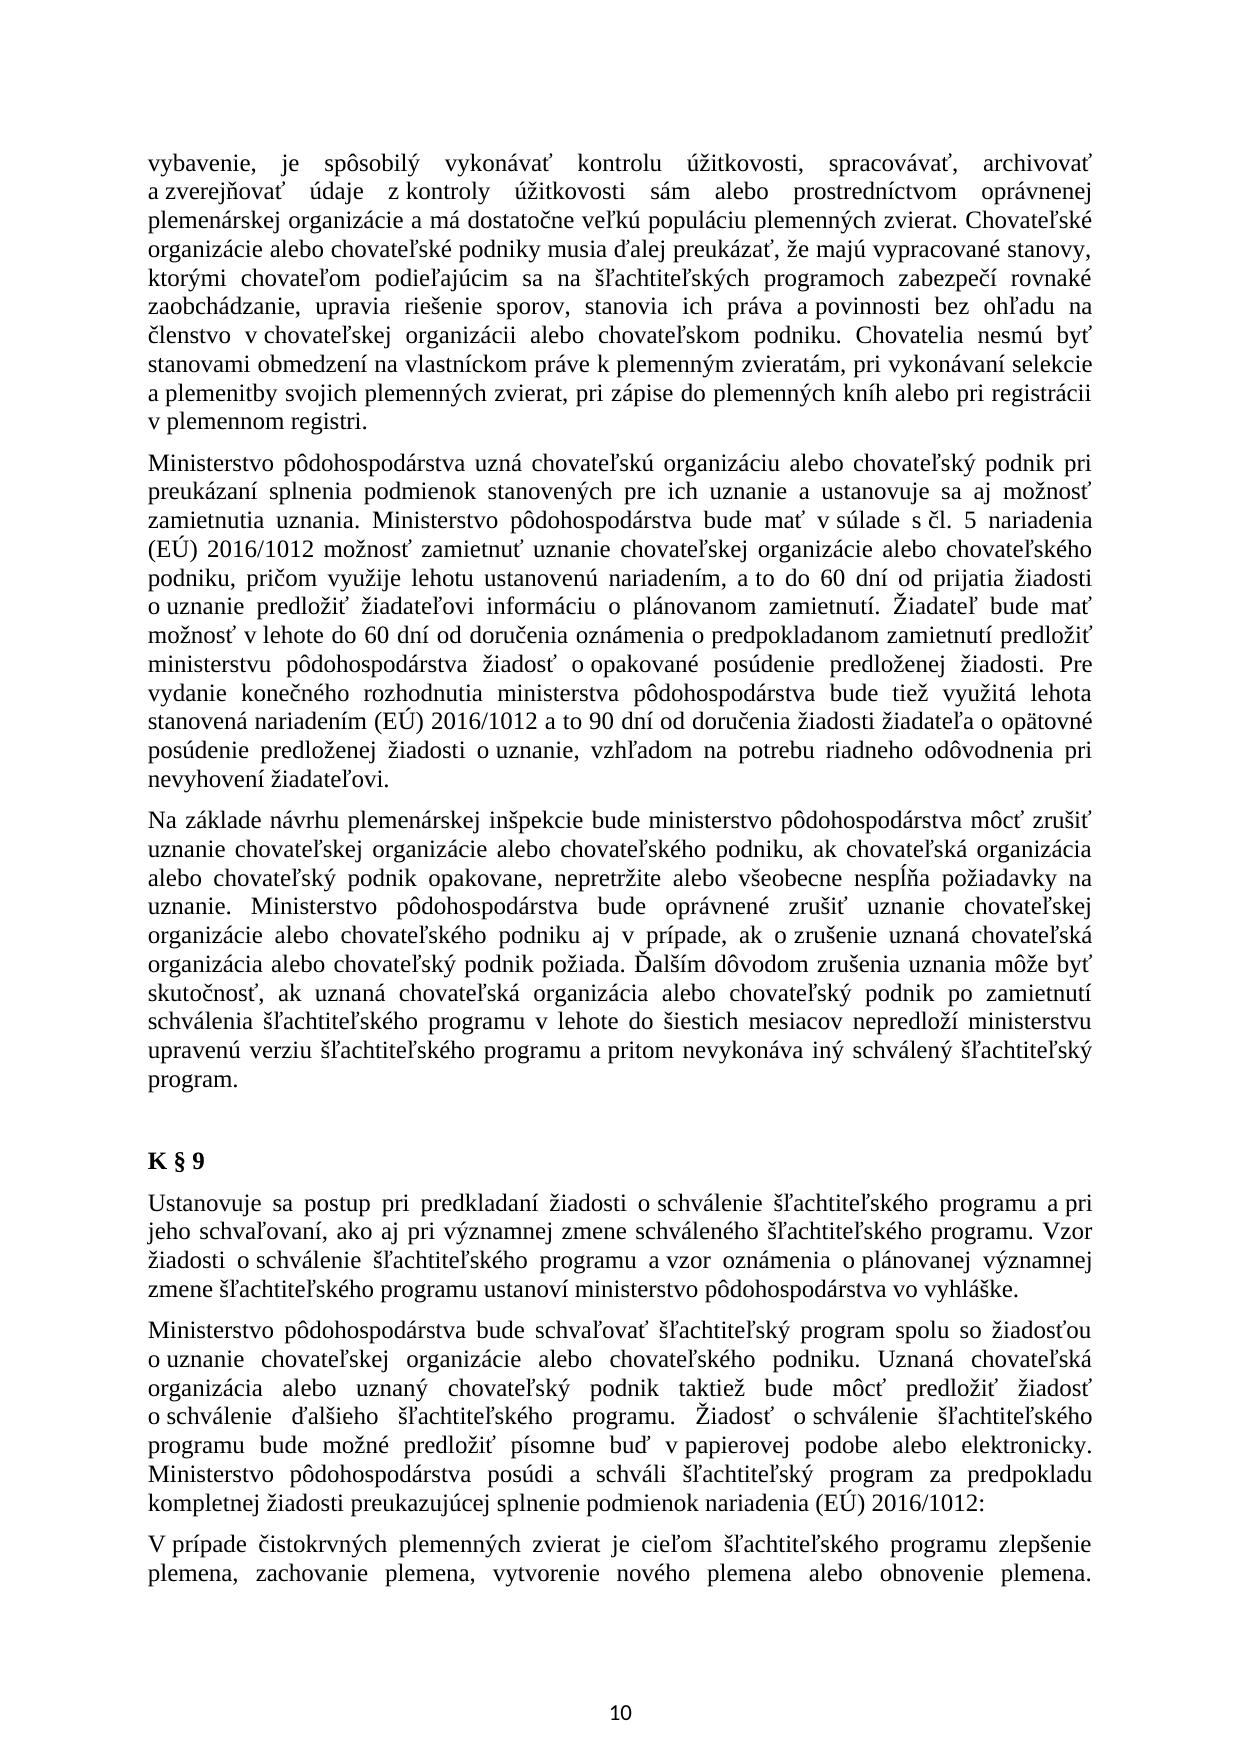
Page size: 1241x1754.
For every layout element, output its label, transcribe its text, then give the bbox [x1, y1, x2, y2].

text Ustanovuje sa postup pri predkladaní žiadosti o schválenie šľachtiteľského programu a pri jeho schvaľovaní, ako aj pri významnej zmene schváleného šľachtiteľského programu. Vzor žiadosti o schválenie šľachtiteľského programu a vzor oznámenia o plánovanej významnej zmene šľachtiteľského programu ustanoví ministerstvo pôdohospodárstva vo vyhláške. [148, 1188, 1093, 1303]
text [148, 148, 1093, 435]
text Ministerstvo pôdohospodárstva uzná chovateľskú organizáciu alebo chovateľský podnik pri preukázaní splnenia podmienok stanovených pre ich uznanie a ustanovuje sa aj možnosť zamietnutia uznania. Ministerstvo pôdohospodárstva bude mať v súlade s čl. 5 nariadenia (EÚ) 2016/1012 možnosť zamietnuť uznanie chovateľskej organizácie alebo chovateľského podniku, pričom využije lehotu ustanovenú nariadením, a to do 60 dní od prijatia žiadosti o uznanie predložiť žiadateľovi informáciu o plánovanom zamietnutí. Žiadateľ bude mať možnosť v lehote do 60 dní od doručenia oznámenia o predpokladanom zamietnutí predložiť ministerstvu pôdohospodárstva žiadosť o opakované posúdenie predloženej žiadosti. Pre vydanie konečného rozhodnutia ministerstva pôdohospodárstva bude tiež využitá lehota stanovená nariadením (EÚ) 2016/1012 a to 90 dní od doručenia žiadosti žiadateľa o opätovné posúdenie predloženej žiadosti o uznanie, vzhľadom na potrebu riadneho odôvodnenia pri nevyhovení žiadateľovi. [148, 448, 1093, 793]
text Na základe návrhu plemenárskej inšpekcie bude ministerstvo pôdohospodárstva môcť zrušiť uznanie chovateľskej organizácie alebo chovateľského podniku, ak chovateľská organizácia alebo chovateľský podnik opakovane, nepretržite alebo všeobecne nespĺňa požiadavky na uznanie. Ministerstvo pôdohospodárstva bude oprávnené zrušiť uznanie chovateľskej organizácie alebo chovateľského podniku aj v prípade, ak o zrušenie uznaná chovateľská organizácia alebo chovateľský podnik požiada. Ďalším dôvodom zrušenia uznania môže byť skutočnosť, ak uznaná chovateľská organizácia alebo chovateľský podnik po zamietnutí schválenia šľachtiteľského programu v lehote do šiestich mesiacov nepredloží ministerstvu upravenú verziu šľachtiteľského programu a pritom nevykonáva iný schválený šľachtiteľský program. [148, 805, 1093, 1093]
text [148, 1529, 1093, 1586]
text Ministerstvo pôdohospodárstva bude schvaľovať šľachtiteľský program spolu so žiadosťou o uznanie chovateľskej organizácie alebo chovateľského podniku. Uznaná chovateľská organizácia alebo uznaný chovateľský podnik taktiež bude môcť predložiť žiadosť o schválenie ďalšieho šľachtiteľského programu. Žiadosť o schválenie šľachtiteľského programu bude možné predložiť písomne buď v papierovej podobe alebo elektronicky. Ministerstvo pôdohospodárstva posúdi a schváli šľachtiteľský program za predpokladu kompletnej žiadosti preukazujúcej splnenie podmienok nariadenia (EÚ) 2016/1012: [148, 1315, 1093, 1516]
text K § 9 [148, 1146, 1093, 1175]
